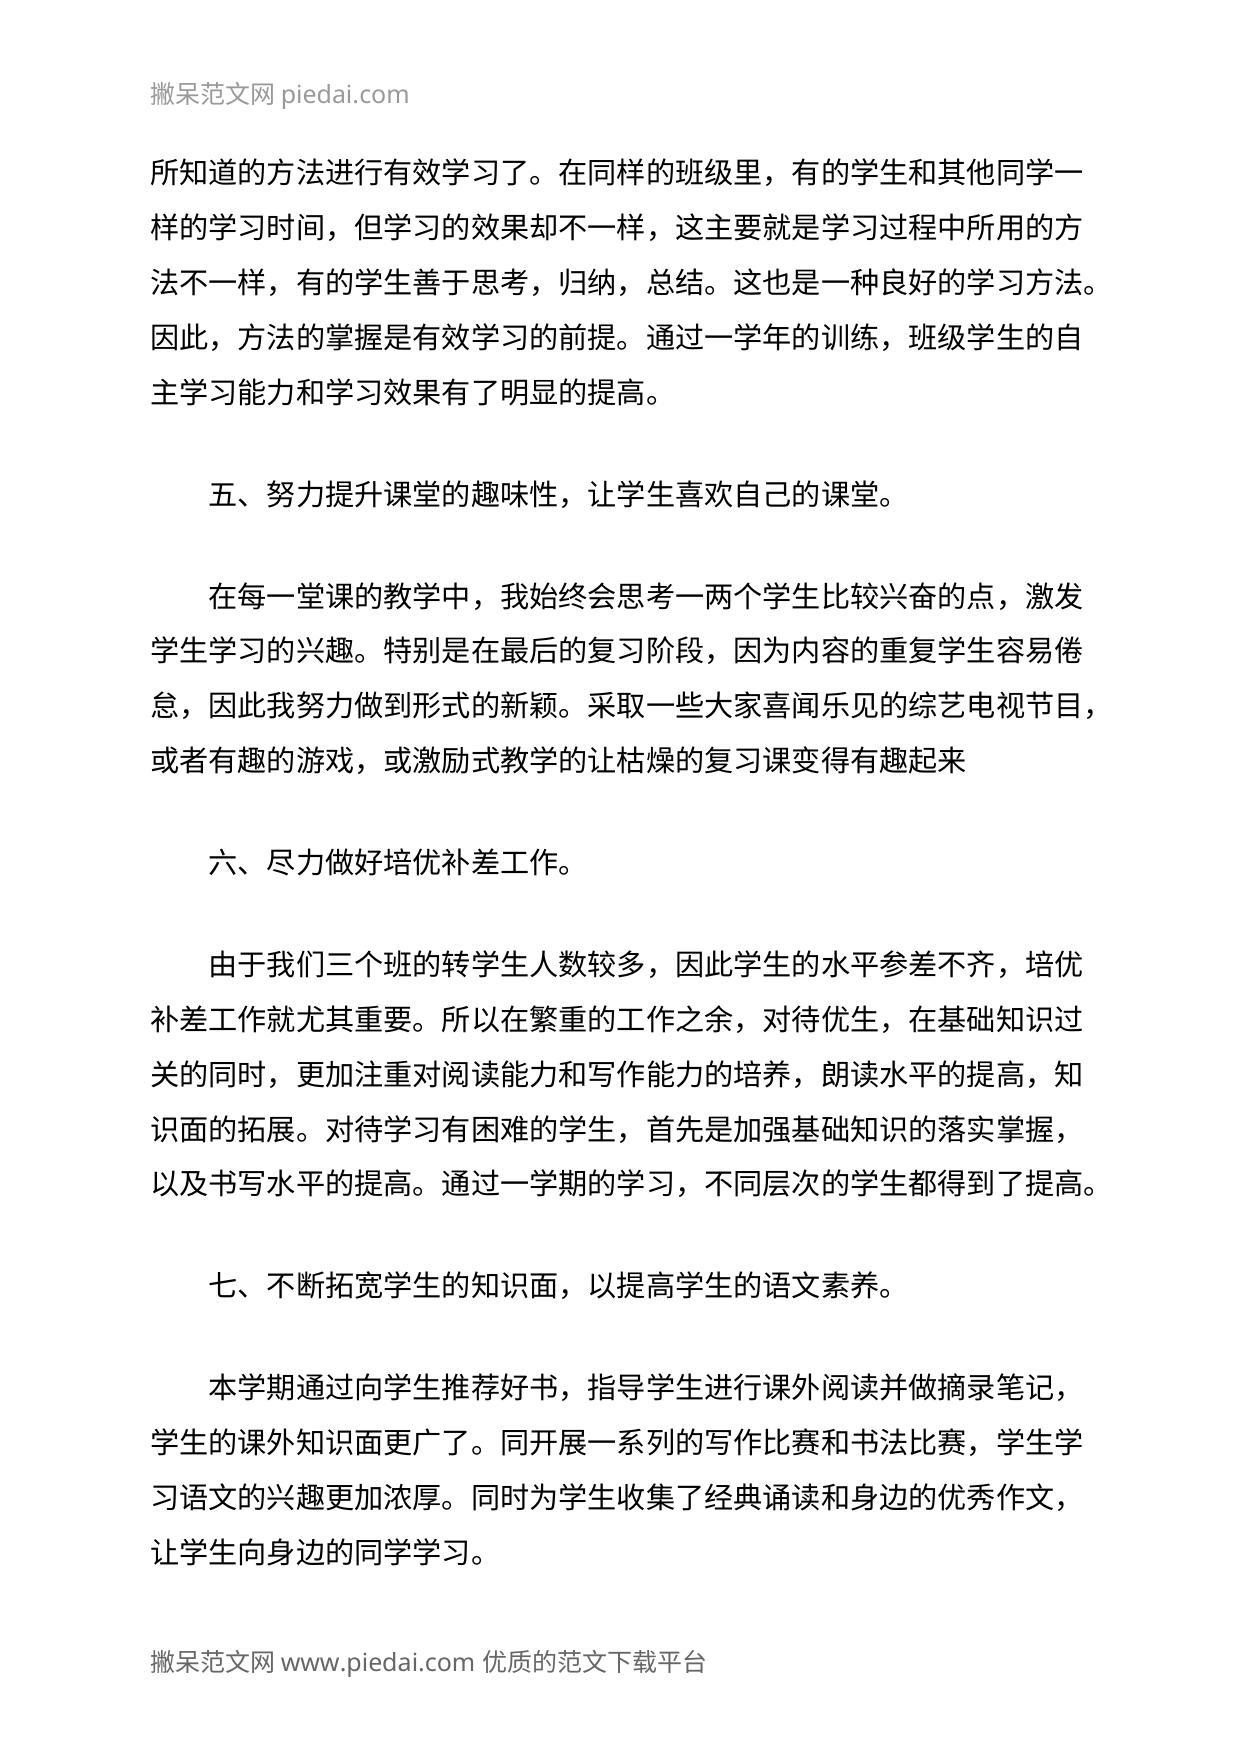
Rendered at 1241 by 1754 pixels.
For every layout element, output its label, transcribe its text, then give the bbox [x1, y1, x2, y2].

text 本学期通过向学生推荐好书，指导学生进行课外阅读并做摘录笔记，学生的课外知识面更广了。同开展一系列的写作比赛和书法比赛，学生学习语文的兴趣更加浓厚。同时为学生收集了经典诵读和身边的优秀作文，让学生向身边的同学学习。 [150, 1364, 1090, 1571]
text 六、尽力做好培优补差工作。 [150, 839, 1090, 882]
text 由于我们三个班的转学生人数较多，因此学生的水平参差不齐，培优补差工作就尤其重要。所以在繁重的工作之余，对待优生，在基础知识过关的同时，更加注重对阅读能力和写作能力的培养，朗读水平的提高，知识面的拓展。对待学习有困难的学生，首先是加强基础知识的落实掌握，以及书写水平的提高。通过一学期的学习，不同层次的学生都得到了提高。 [150, 941, 1090, 1203]
text 五、努力提升课堂的趣味性，让学生喜欢自己的课堂。 [150, 471, 1090, 514]
text 七、不断拓宽学生的知识面，以提高学生的语文素养。 [150, 1263, 1090, 1305]
text 在每一堂课的教学中，我始终会思考一两个学生比较兴奋的点，激发学生学习的兴趣。特别是在最后的复习阶段，因为内容的重复学生容易倦怠，因此我努力做到形式的新颖。采取一些大家喜闻乐见的综艺电视节目，或者有趣的游戏，或激励式教学的让枯燥的复习课变得有趣起来 [150, 573, 1090, 780]
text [150, 150, 1090, 412]
